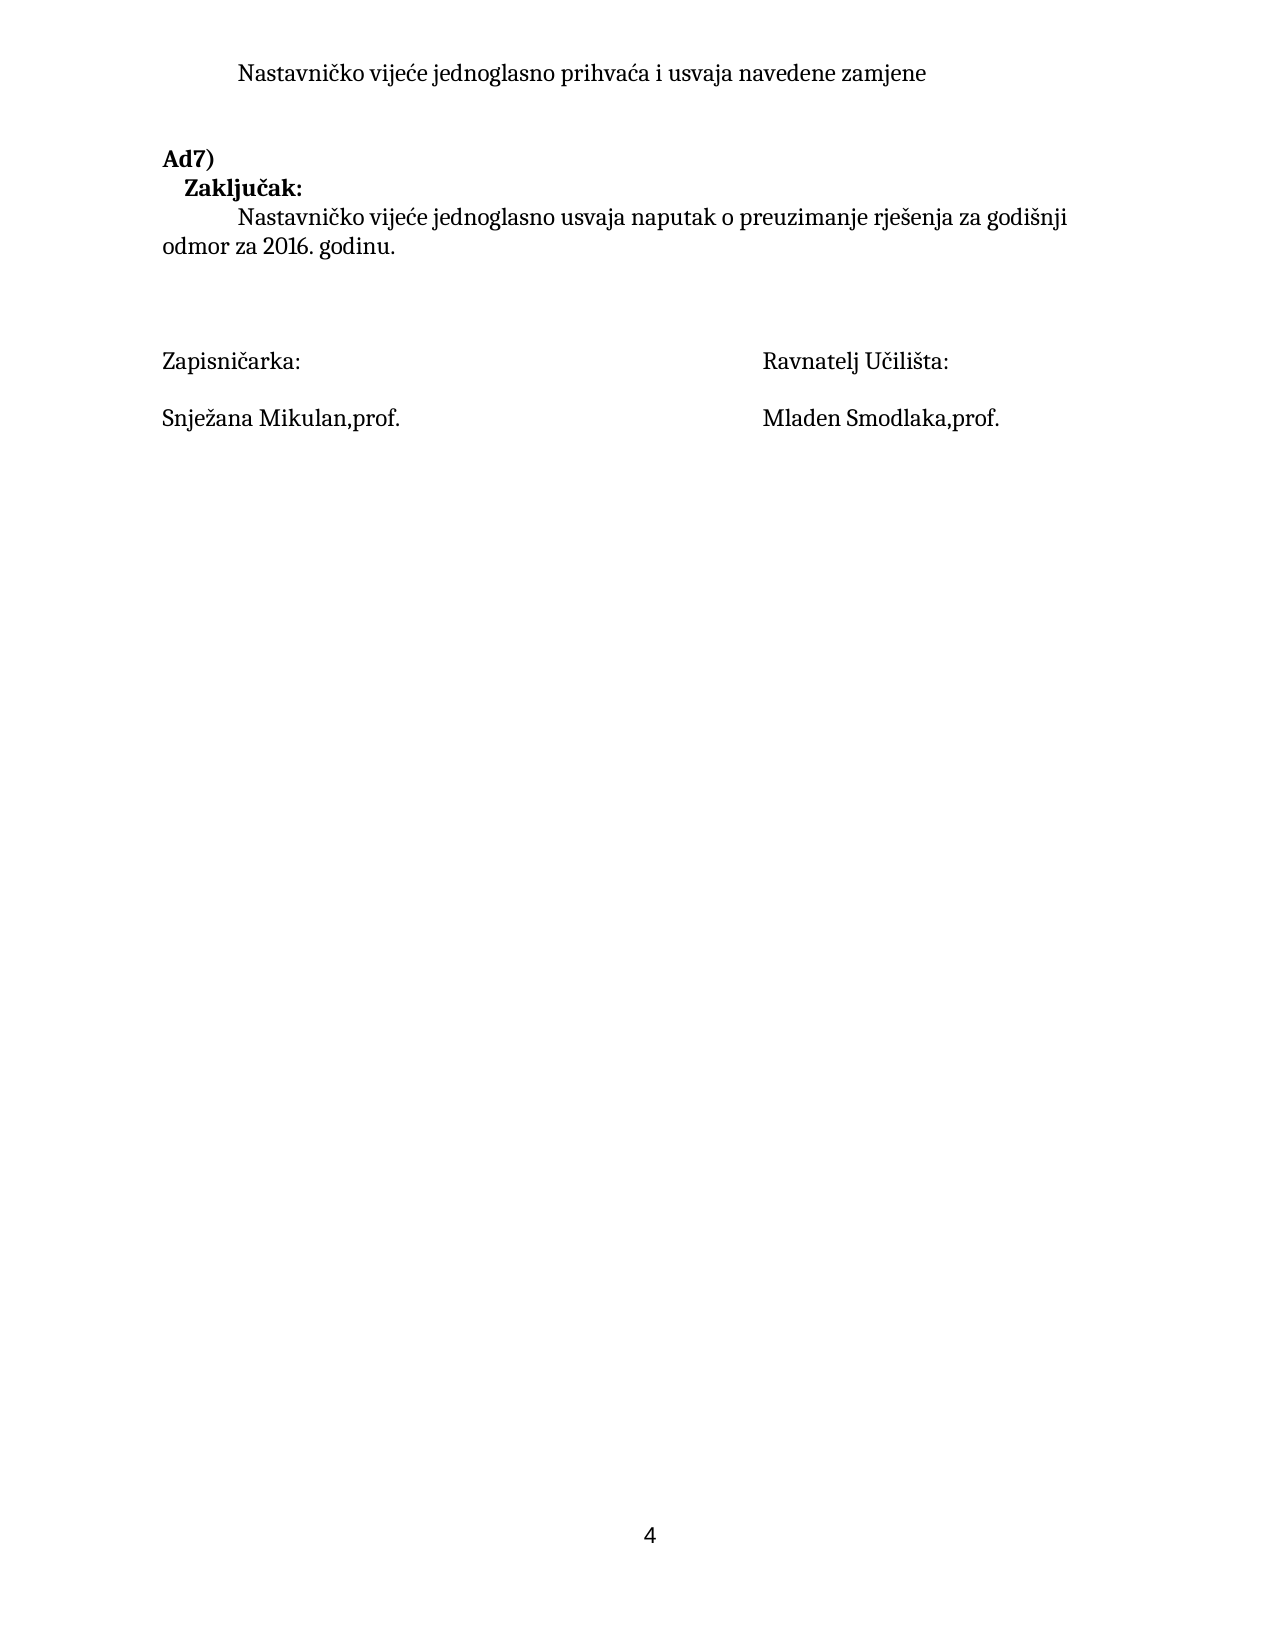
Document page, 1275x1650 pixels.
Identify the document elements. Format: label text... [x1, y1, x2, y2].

text Zapisničarka: Ravnatelj Učilišta: [162, 347, 1137, 375]
text Zaključak: [162, 174, 1137, 203]
text Ad7) [162, 145, 1137, 174]
text Snježana Mikulan,prof. Mladen Smodlaka,prof. [162, 404, 1137, 433]
text Nastavničko vijeće jednoglasno usvaja naputak o preuzimanje rješenja za godišnji odmor za 2016. godinu. [162, 203, 1137, 260]
text Nastavničko vijeće jednoglasno prihvaća i usvaja navedene zamjene [162, 59, 1137, 88]
